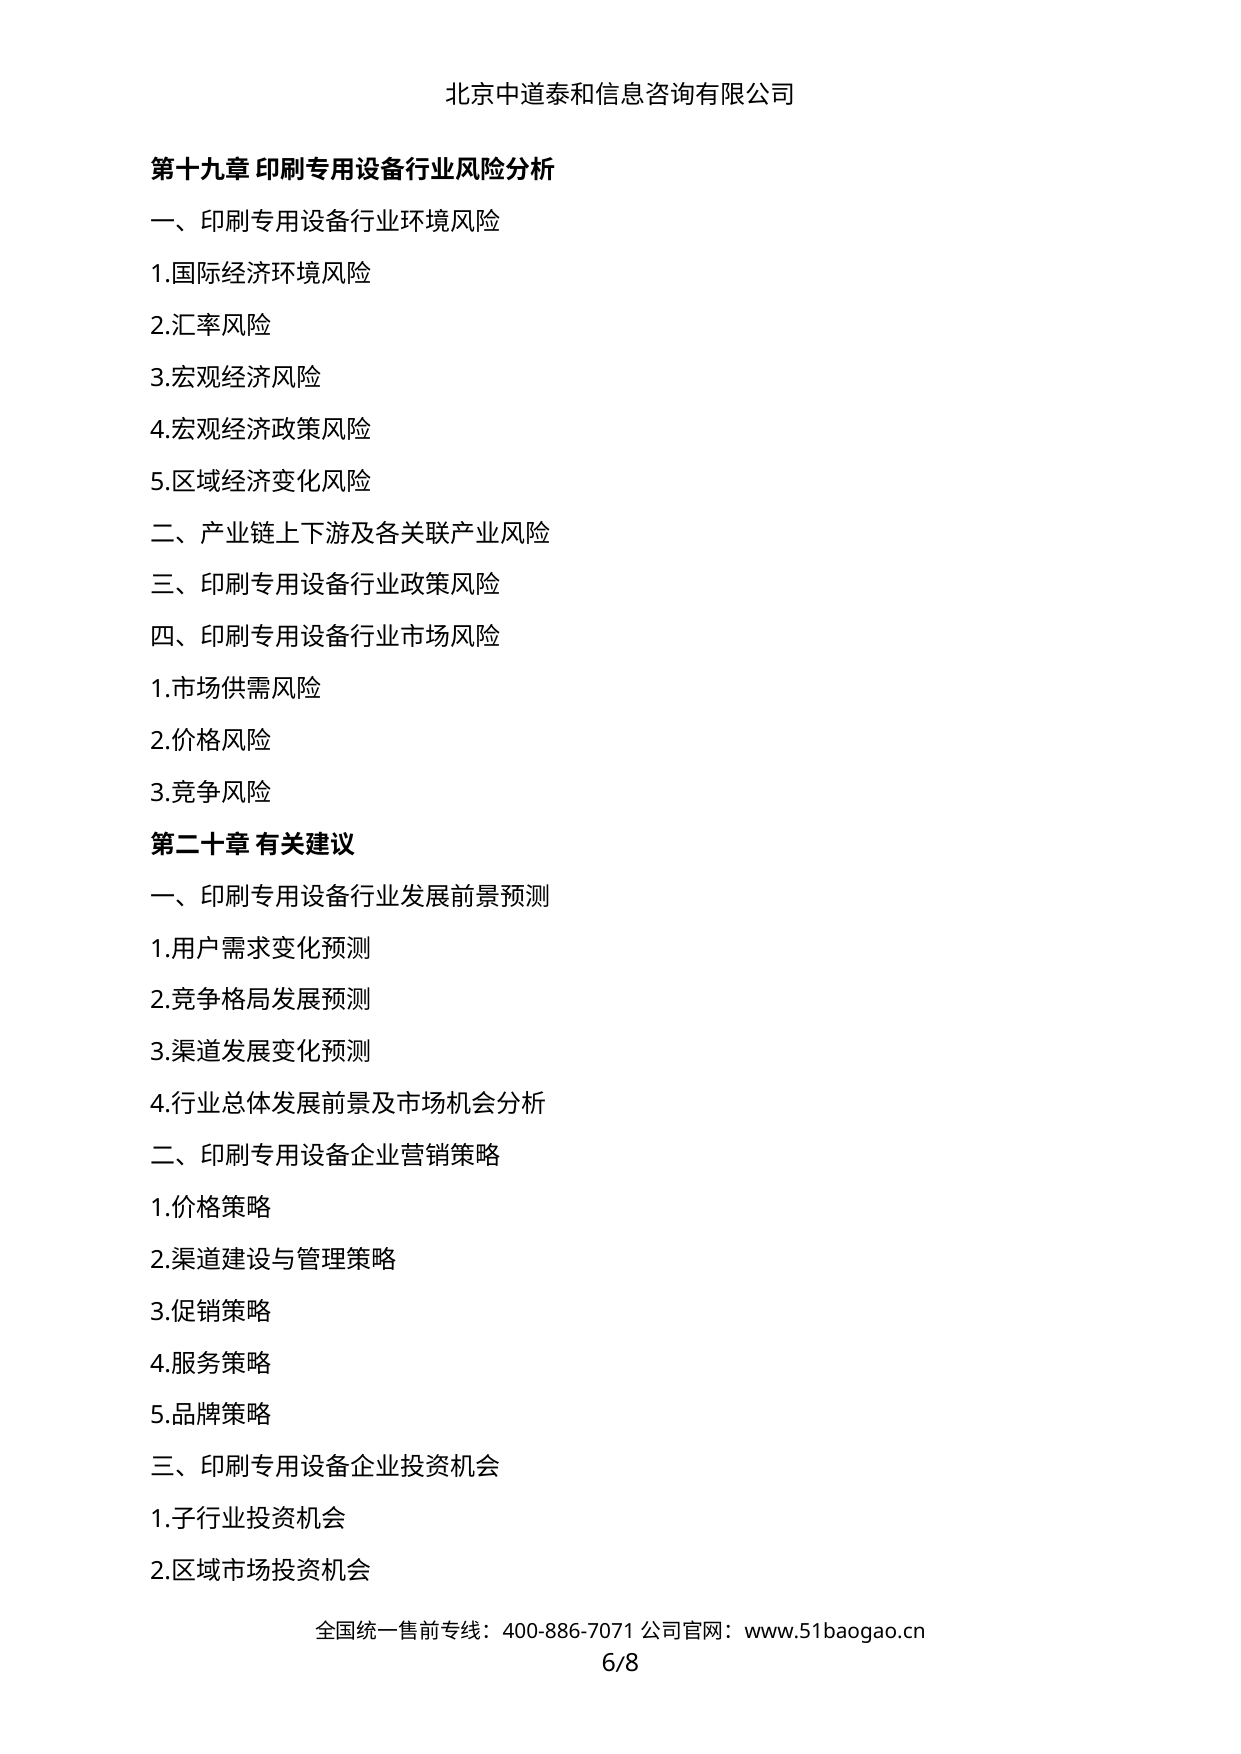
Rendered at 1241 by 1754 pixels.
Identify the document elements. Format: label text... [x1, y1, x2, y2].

text 2.渠道建设与管理策略 [150, 1239, 1090, 1276]
text 第二十章 有关建议 [150, 824, 1090, 861]
text 2.区域市场投资机会 [150, 1551, 1090, 1587]
text 5.区域经济变化风险 [150, 461, 1090, 497]
text 3.宏观经济风险 [150, 357, 1090, 394]
text 1.价格策略 [150, 1187, 1090, 1224]
text 二、产业链上下游及各关联产业风险 [150, 513, 1090, 549]
text 4.服务策略 [150, 1343, 1090, 1379]
text 三、印刷专用设备行业政策风险 [150, 565, 1090, 601]
text 四、印刷专用设备行业市场风险 [150, 617, 1090, 653]
text 2.价格风险 [150, 721, 1090, 757]
text 一、印刷专用设备行业环境风险 [150, 202, 1090, 238]
text 1.国际经济环境风险 [150, 254, 1090, 290]
text 2.竞争格局发展预测 [150, 980, 1090, 1016]
text 5.品牌策略 [150, 1395, 1090, 1431]
text 4.行业总体发展前景及市场机会分析 [150, 1084, 1090, 1120]
text 4.宏观经济政策风险 [150, 409, 1090, 446]
text 3.竞争风险 [150, 772, 1090, 809]
text 3.促销策略 [150, 1291, 1090, 1327]
text 1.市场供需风险 [150, 669, 1090, 705]
text 1.子行业投资机会 [150, 1499, 1090, 1535]
text 3.渠道发展变化预测 [150, 1032, 1090, 1068]
text 三、印刷专用设备企业投资机会 [150, 1447, 1090, 1483]
text 二、印刷专用设备企业营销策略 [150, 1136, 1090, 1172]
text 2.汇率风险 [150, 306, 1090, 342]
text 第十九章 印刷专用设备行业风险分析 [150, 150, 1090, 186]
text 一、印刷专用设备行业发展前景预测 [150, 876, 1090, 912]
text 1.用户需求变化预测 [150, 928, 1090, 964]
